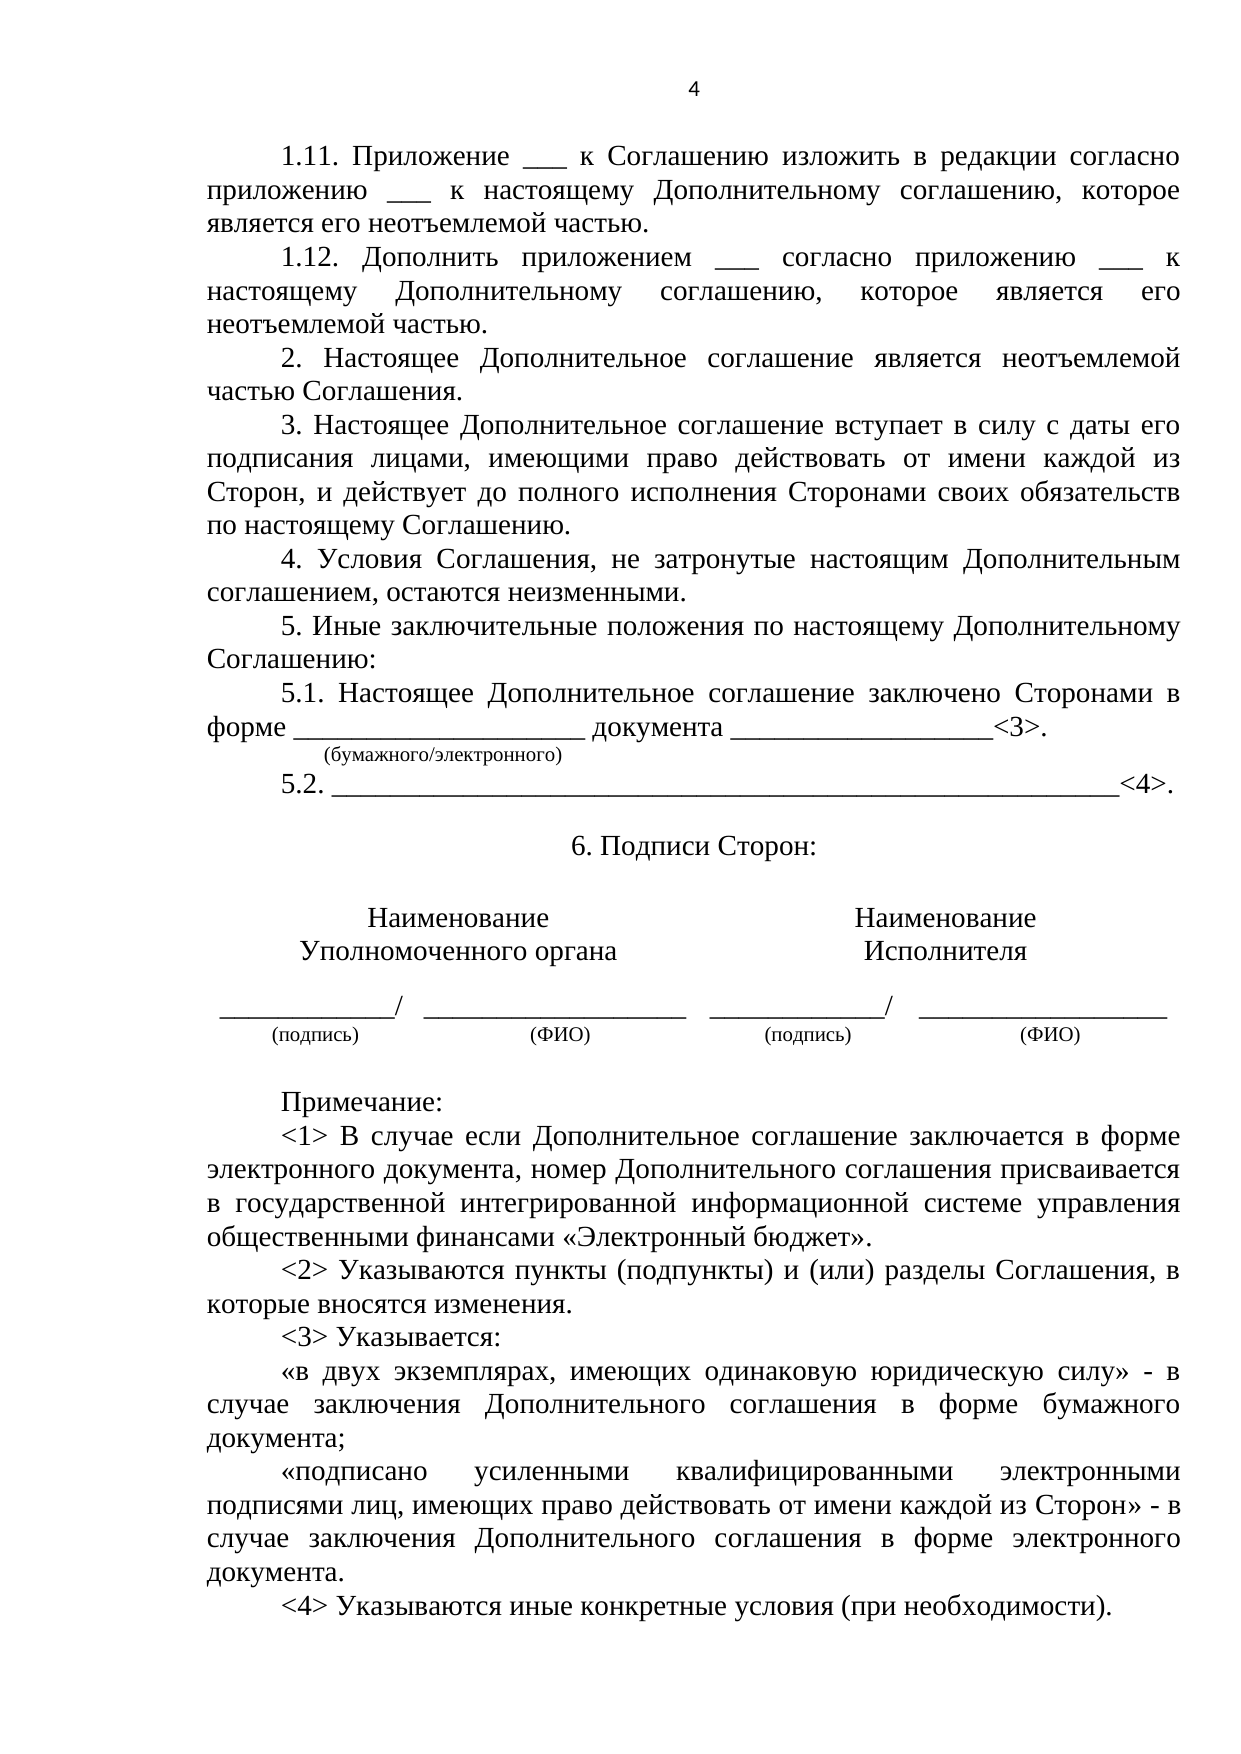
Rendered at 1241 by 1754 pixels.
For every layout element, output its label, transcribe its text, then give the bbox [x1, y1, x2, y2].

table_cell __________________ (ФИО) [417, 978, 703, 1057]
text (бумажного/электронного) [295, 742, 590, 766]
text «подписано усиленными квалифицированными электронными подписями лиц, имеющих право действовать от имени каждой из Сторон» - в случае заключения Дополнительного соглашения в форме электронного документа. [207, 1453, 1181, 1588]
text <2> Указываются пункты (подпункты) и (или) разделы Соглашения, в которые вносятся изменения. [207, 1252, 1181, 1319]
table_cell ____________/ (подпись) [703, 978, 912, 1057]
text 5. Иные заключительные положения по настоящему Дополнительному Соглашению: [207, 608, 1181, 675]
text 4. Условия Соглашения, не затронутые настоящим Дополнительным соглашением, остаются неизменными. [207, 541, 1181, 608]
text <3> Указывается: [207, 1319, 1181, 1353]
text «в двух экземплярах, имеющих одинаковую юридическую силу» - в случае заключения Дополнительного соглашения в форме бумажного документа; [207, 1353, 1181, 1453]
text 2. Настоящее Дополнительное соглашение является неотъемлемой частью Соглашения. [207, 340, 1181, 407]
text <1> В случае если Дополнительное соглашение заключается в форме электронного документа, номер Дополнительного соглашения присваивается в государственной интегрированной информационной системе управления общественными финансами «Электронный бюджет». [207, 1118, 1181, 1252]
text 1.12. Дополнить приложением ___ согласно приложению ___ к настоящему Дополнительному соглашению, которое является его неотъемлемой частью. [207, 239, 1181, 340]
text 5.1. Настоящее Дополнительное соглашение заключено Сторонами в форме ____________________ документа __________________<3>. [207, 675, 1181, 742]
table_header Наименование Исполнителя [703, 889, 1188, 978]
text <4> Указываются иные конкретные условия (при необходимости). [207, 1588, 1181, 1621]
table_cell ____________/ (подпись) [213, 978, 417, 1057]
text 3. Настоящее Дополнительное соглашение вступает в силу с даты его подписания лицами, имеющими право действовать от имени каждой из Сторон, и действует до полного исполнения Сторонами своих обязательств по настоящему Соглашению. [207, 407, 1181, 541]
text 1.11. Приложение ___ к Соглашению изложить в редакции согласно приложению ___ к настоящему Дополнительному соглашению, которое является его неотъемлемой частью. [207, 138, 1181, 239]
table_header Наименование Уполномоченного органа [213, 889, 703, 978]
text 5.2. ______________________________________________________<4>. [207, 766, 1181, 800]
text 6. Подписи Сторон: [207, 828, 1181, 861]
table_cell _________________ (ФИО) [913, 978, 1188, 1057]
text Примечание: [207, 1084, 1181, 1118]
